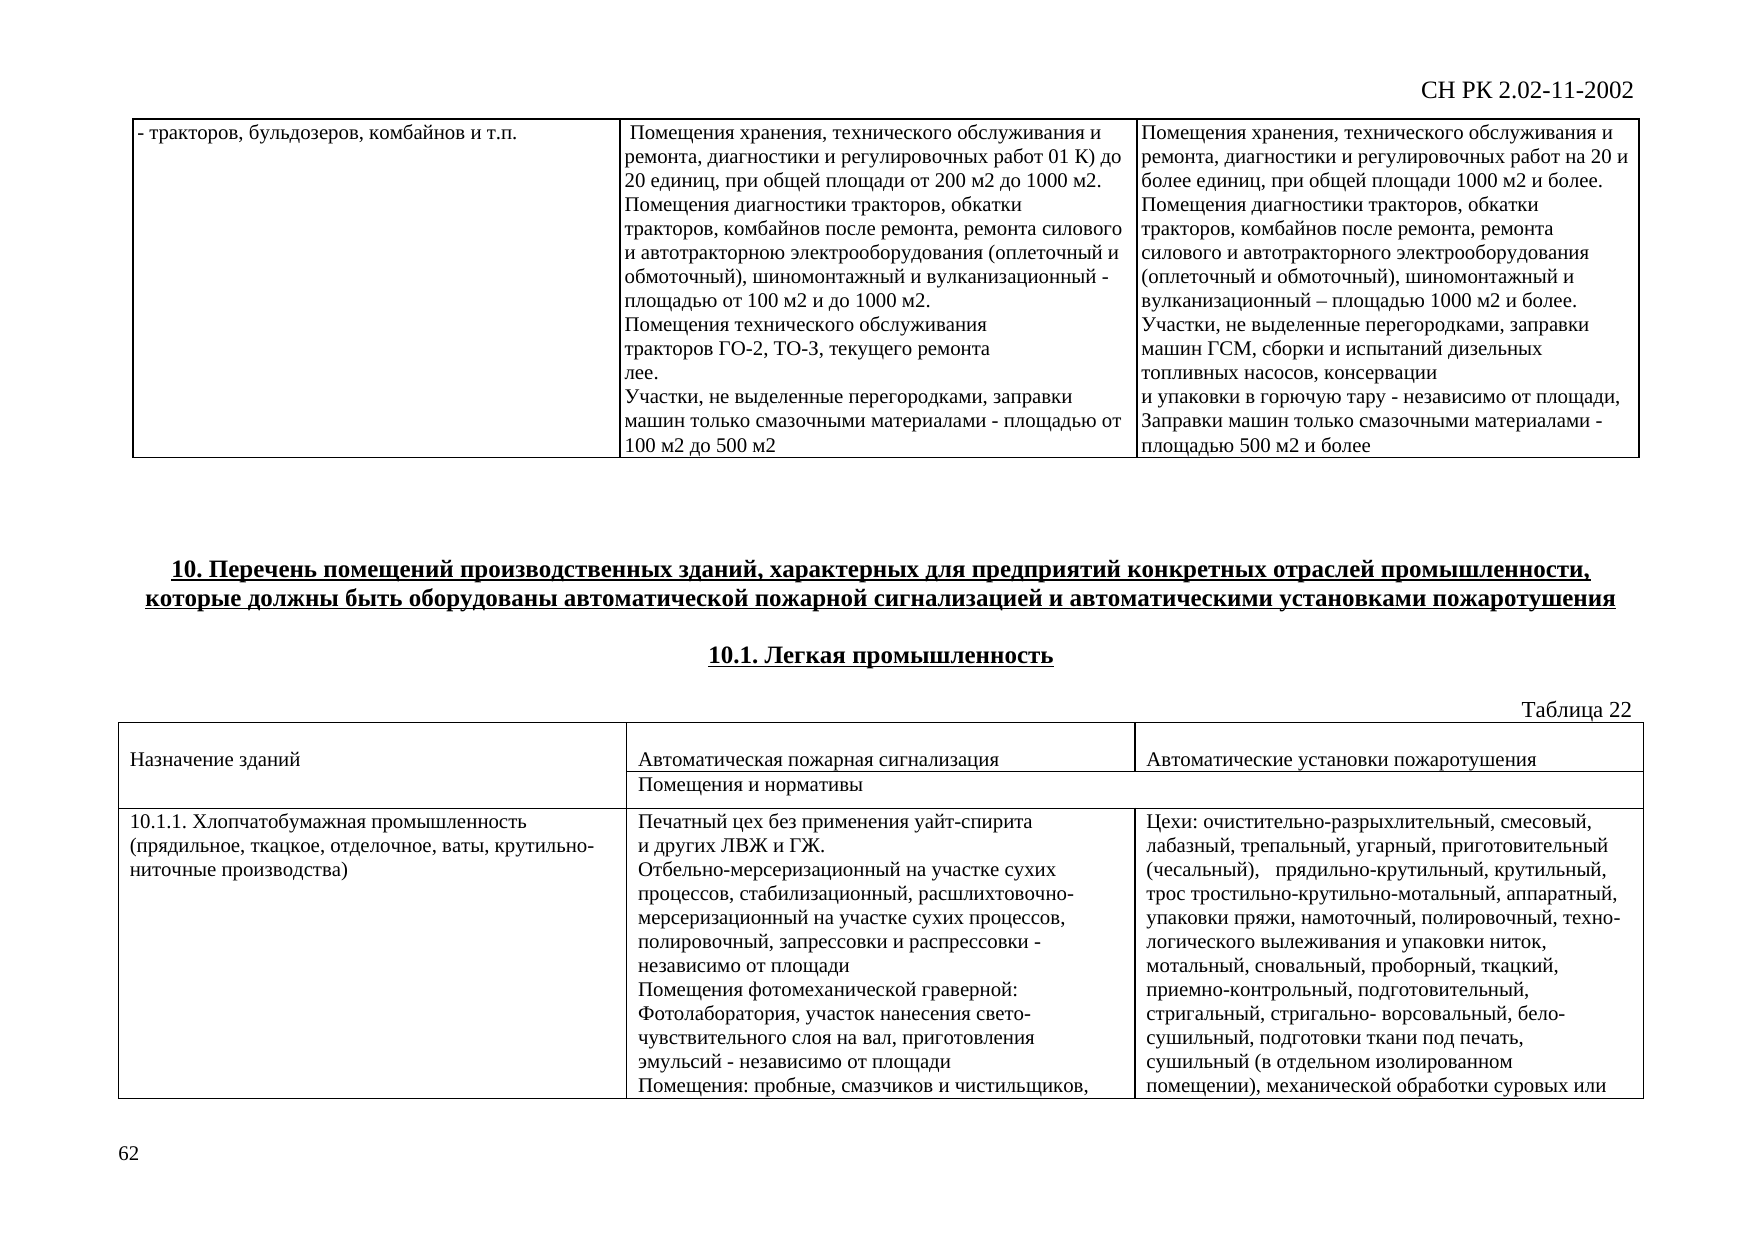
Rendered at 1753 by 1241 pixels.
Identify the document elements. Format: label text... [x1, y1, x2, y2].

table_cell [627, 809, 1134, 1097]
table_cell Назначение зданий [119, 723, 626, 808]
table_cell Автоматические установки пожаротушения [1136, 723, 1643, 771]
table_header 10. Перечень помещений производственных зданий, характерных для предприятий конкретных отраслей промышленности, которые должны быть оборудованы автоматической пожарной сигнализацией и автоматическими установками пожаротушения 10.1. Легкая промышленность Таблица 22 [118, 554, 1643, 722]
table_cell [119, 809, 626, 1097]
table_cell Помещения хранения, технического обслуживания и ремонта, диагностики и регулировочных работ 01 К) до 20 единиц, при общей площади от 200 м2 до 1000 м2. Помещения диагностики тракторов, обкатки тракторов, комбайнов после ремонта, ремонта силового и автотракторною электрооборудования (оплеточный и обмоточный), шиномонтажный и вулканизационный - площадью от 100 м2 и до 1000 м2. Помещения технического обслуживания тракторов ГО-2, ТО-З, текущего ремонта лее. Участки, не выделенные перегородками, заправки машин только смазочными материалами - площадью от 100 м2 до 500 м2 [621, 120, 1136, 457]
table_cell Автоматическая пожарная сигнализация [627, 723, 1134, 771]
table_cell Помещения и нормативы [627, 772, 1643, 808]
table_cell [1136, 809, 1643, 1097]
table_cell Помещения хранения, технического обслуживания и ремонта, диагностики и регулировочных работ на 20 и более единиц, при общей площади 1000 м2 и более. Помещения диагностики тракторов, обкатки тракторов, комбайнов после ремонта, ремонта силового и автотракторного электрооборудования (оплеточный и обмоточный), шиномонтажный и вулканизационный – площадью 1000 м2 и более. Участки, не выделенные перегородками, заправки машин ГСМ, сборки и испытаний дизельных топливных насосов, консервации и упаковки в горючую тару - независимо от площади, Заправки машин только смазочными материалами - площадью 500 м2 и более [1138, 120, 1638, 457]
table_cell - тракторов, бульдозеров, комбайнов и т.п. [134, 120, 619, 457]
